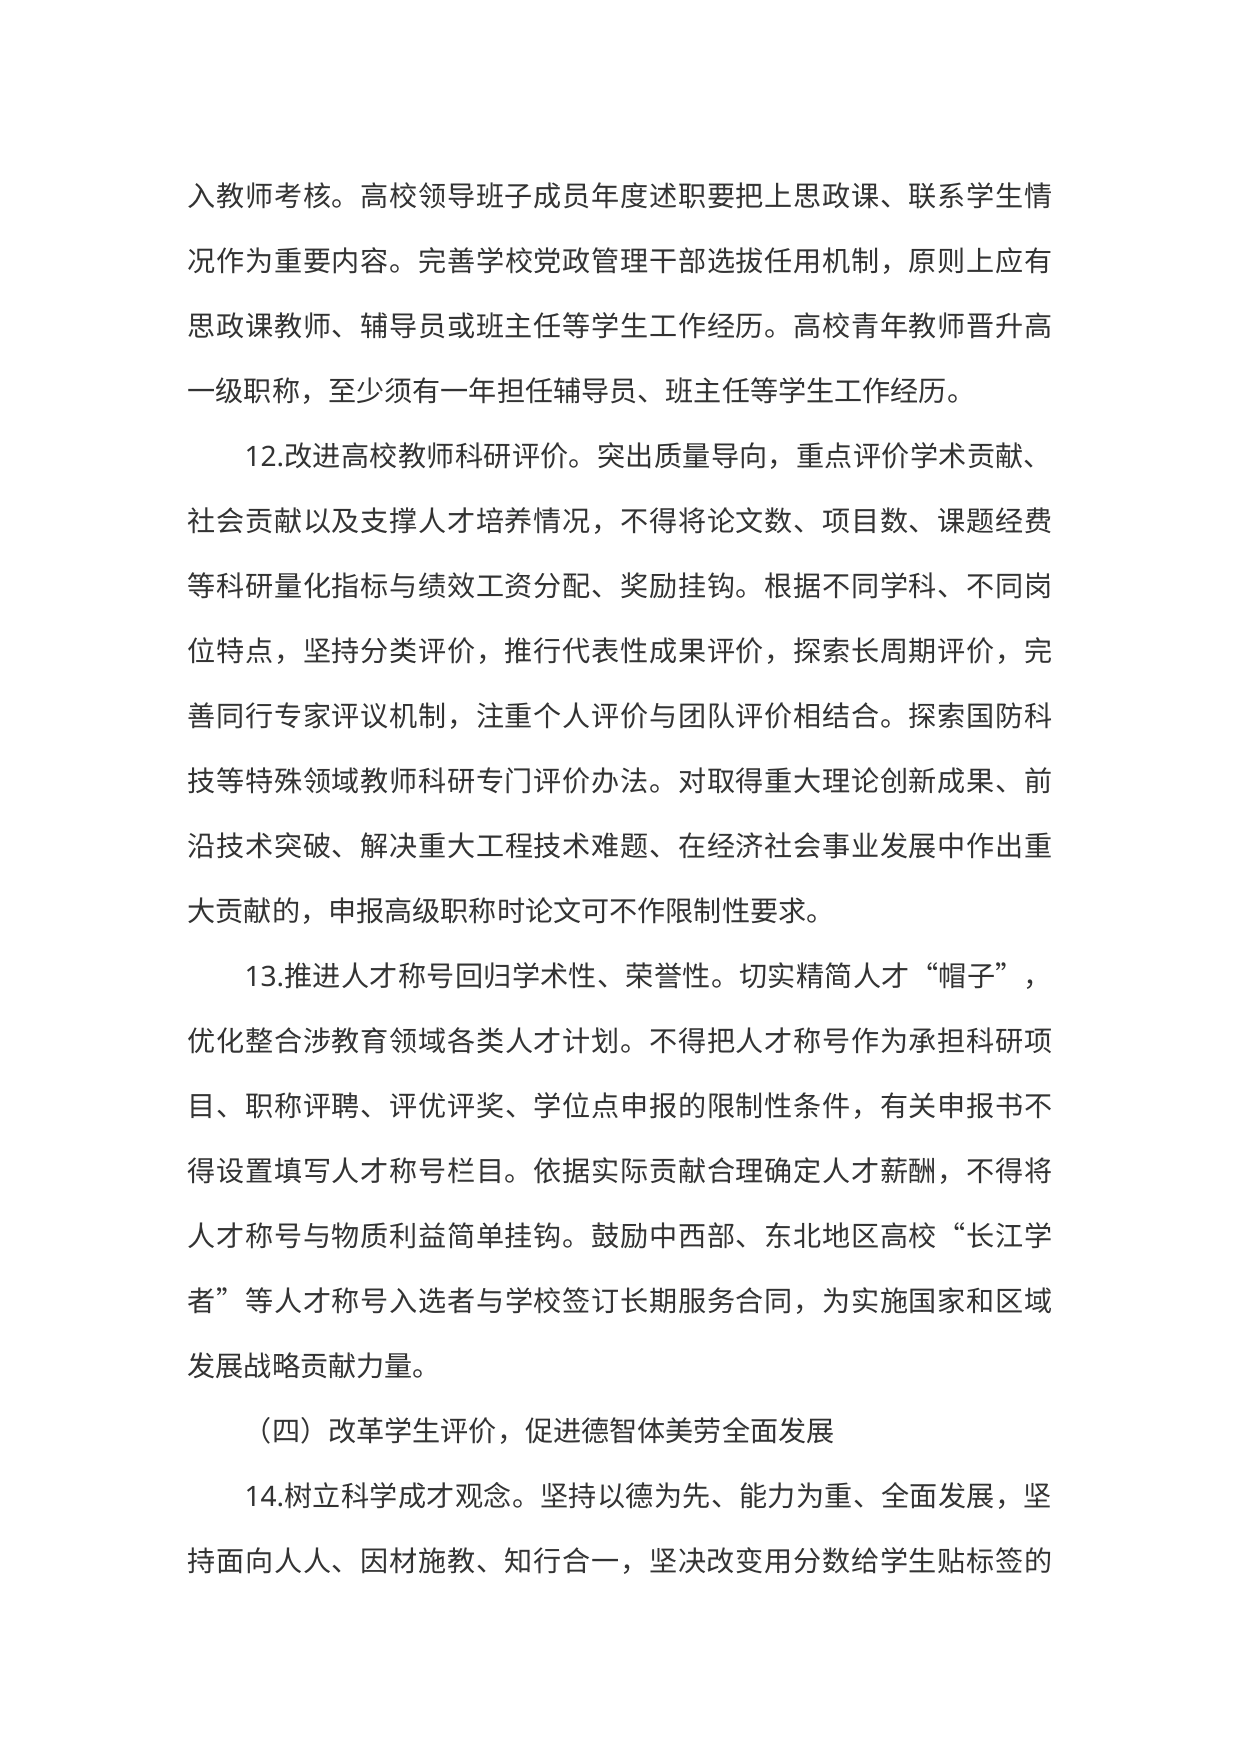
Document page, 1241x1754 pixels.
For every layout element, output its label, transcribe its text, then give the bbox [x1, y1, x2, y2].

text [187, 162, 1053, 422]
text 13.推进人才称号回归学术性、荣誉性。切实精简人才“帽子”，优化整合涉教育领域各类人才计划。不得把人才称号作为承担科研项目、职称评聘、评优评奖、学位点申报的限制性条件，有关申报书不得设置填写人才称号栏目。依据实际贡献合理确定人才薪酬，不得将人才称号与物质利益简单挂钩。鼓励中西部、东北地区高校“长江学者”等人才称号入选者与学校签订长期服务合同，为实施国家和区域发展战略贡献力量。 [187, 942, 1053, 1397]
text 12.改进高校教师科研评价。突出质量导向，重点评价学术贡献、社会贡献以及支撑人才培养情况，不得将论文数、项目数、课题经费等科研量化指标与绩效工资分配、奖励挂钩。根据不同学科、不同岗位特点，坚持分类评价，推行代表性成果评价，探索长周期评价，完善同行专家评议机制，注重个人评价与团队评价相结合。探索国防科技等特殊领域教师科研专门评价办法。对取得重大理论创新成果、前沿技术突破、解决重大工程技术难题、在经济社会事业发展中作出重大贡献的，申报高级职称时论文可不作限制性要求。 [187, 422, 1053, 942]
text （四）改革学生评价，促进德智体美劳全面发展 [187, 1397, 1053, 1462]
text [187, 1462, 1053, 1592]
